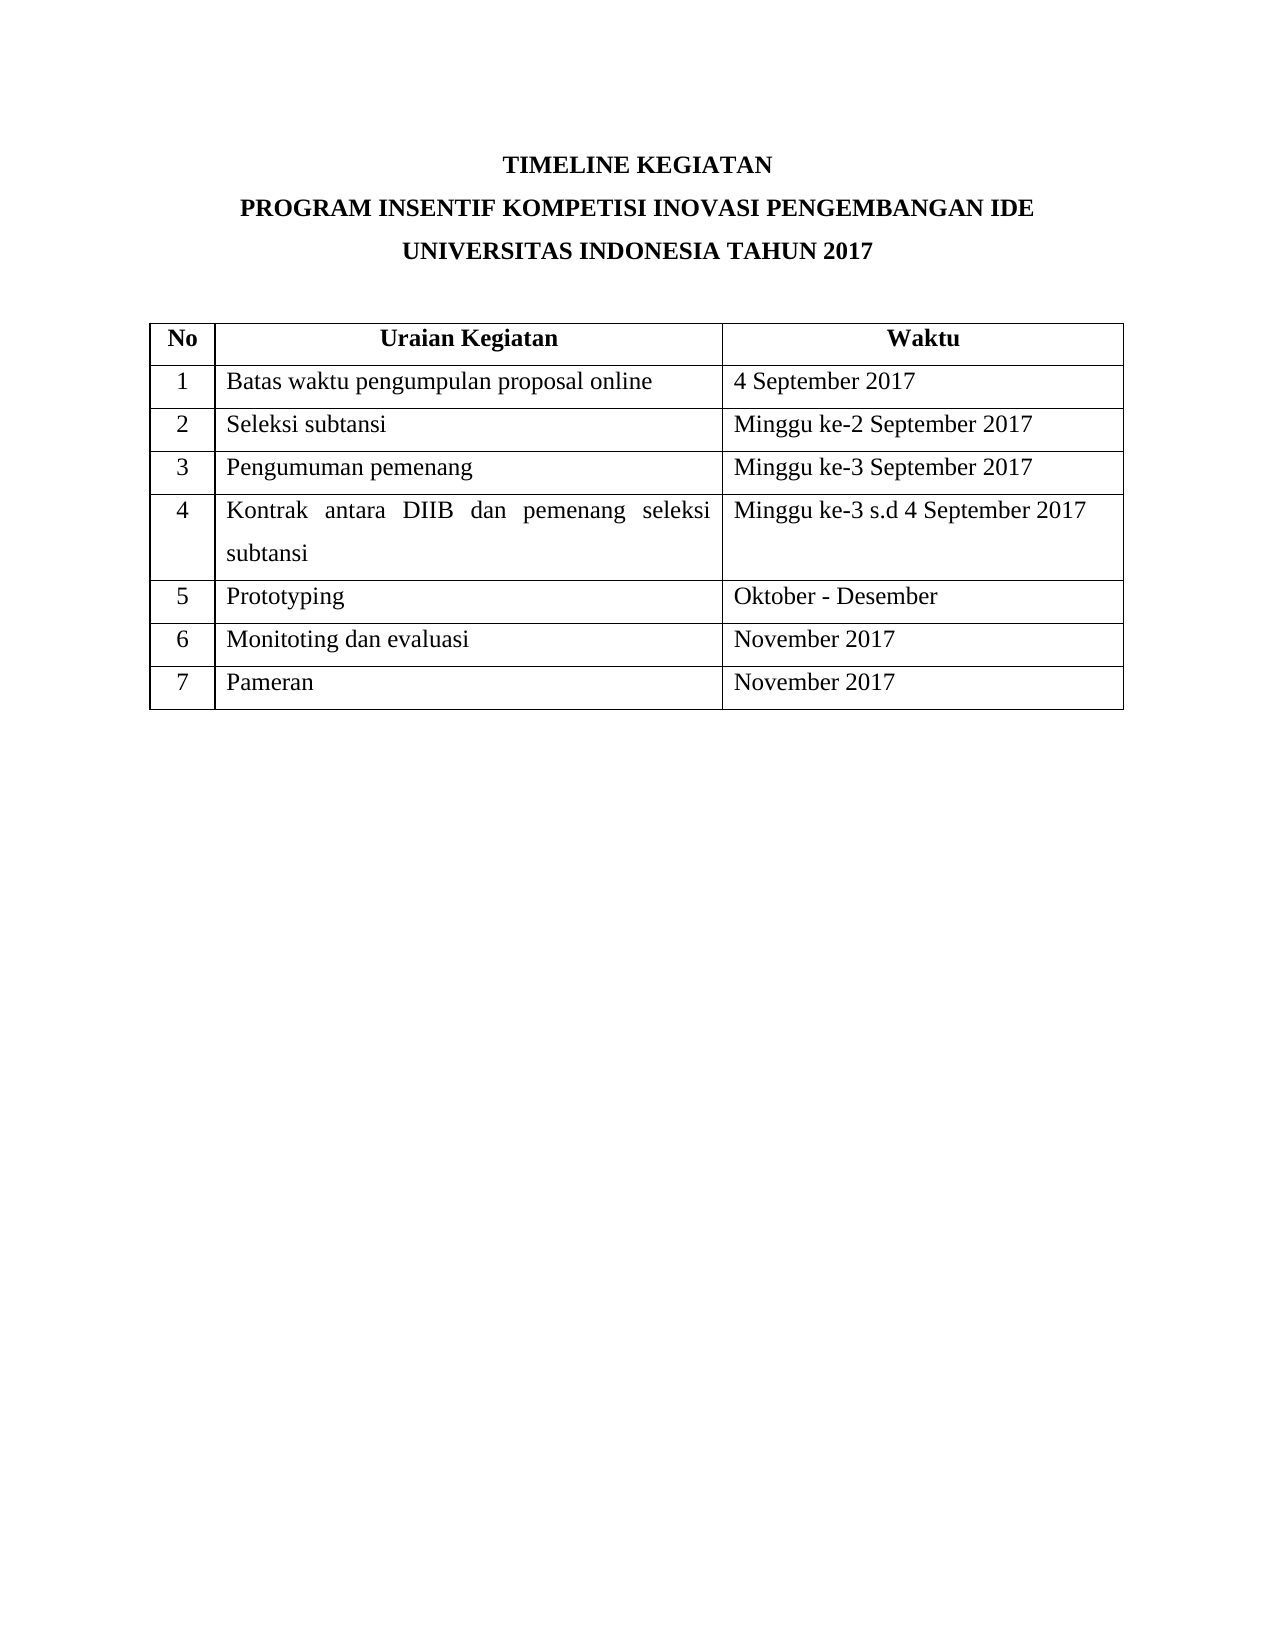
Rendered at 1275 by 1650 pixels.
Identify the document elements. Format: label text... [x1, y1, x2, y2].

table_cell 2 [151, 409, 214, 451]
text UNIVERSITAS INDONESIA TAHUN 2017 [150, 236, 1125, 265]
table_cell 6 [151, 624, 214, 666]
table_cell Minggu ke-3 s.d 4 September 2017 [723, 495, 1123, 580]
table_cell 3 [151, 452, 214, 494]
table_cell Batas waktu pengumpulan proposal online [216, 366, 722, 408]
table_cell Oktober - Desember [723, 581, 1123, 623]
table_cell 5 [151, 581, 214, 623]
table_cell November 2017 [723, 667, 1123, 709]
table_cell 7 [151, 667, 214, 709]
table_cell November 2017 [723, 624, 1123, 666]
table_cell Seleksi subtansi [216, 409, 722, 451]
table_header Uraian Kegiatan [216, 324, 722, 365]
table_cell 4 [151, 495, 214, 580]
table_cell Minggu ke-3 September 2017 [723, 452, 1123, 494]
table_cell Kontrak antara DIIB dan pemenang seleksi subtansi [216, 495, 722, 580]
table_cell Pameran [216, 667, 722, 709]
table_cell 1 [151, 366, 214, 408]
table_cell Pengumuman pemenang [216, 452, 722, 494]
table_cell Minggu ke-2 September 2017 [723, 409, 1123, 451]
table_cell Prototyping [216, 581, 722, 623]
text PROGRAM INSENTIF KOMPETISI INOVASI PENGEMBANGAN IDE [150, 193, 1125, 222]
table_cell Monitoting dan evaluasi [216, 624, 722, 666]
table_cell 4 September 2017 [723, 366, 1123, 408]
table_header No [151, 324, 214, 365]
text TIMELINE KEGIATAN [150, 150, 1125, 179]
table_header Waktu [723, 324, 1123, 365]
